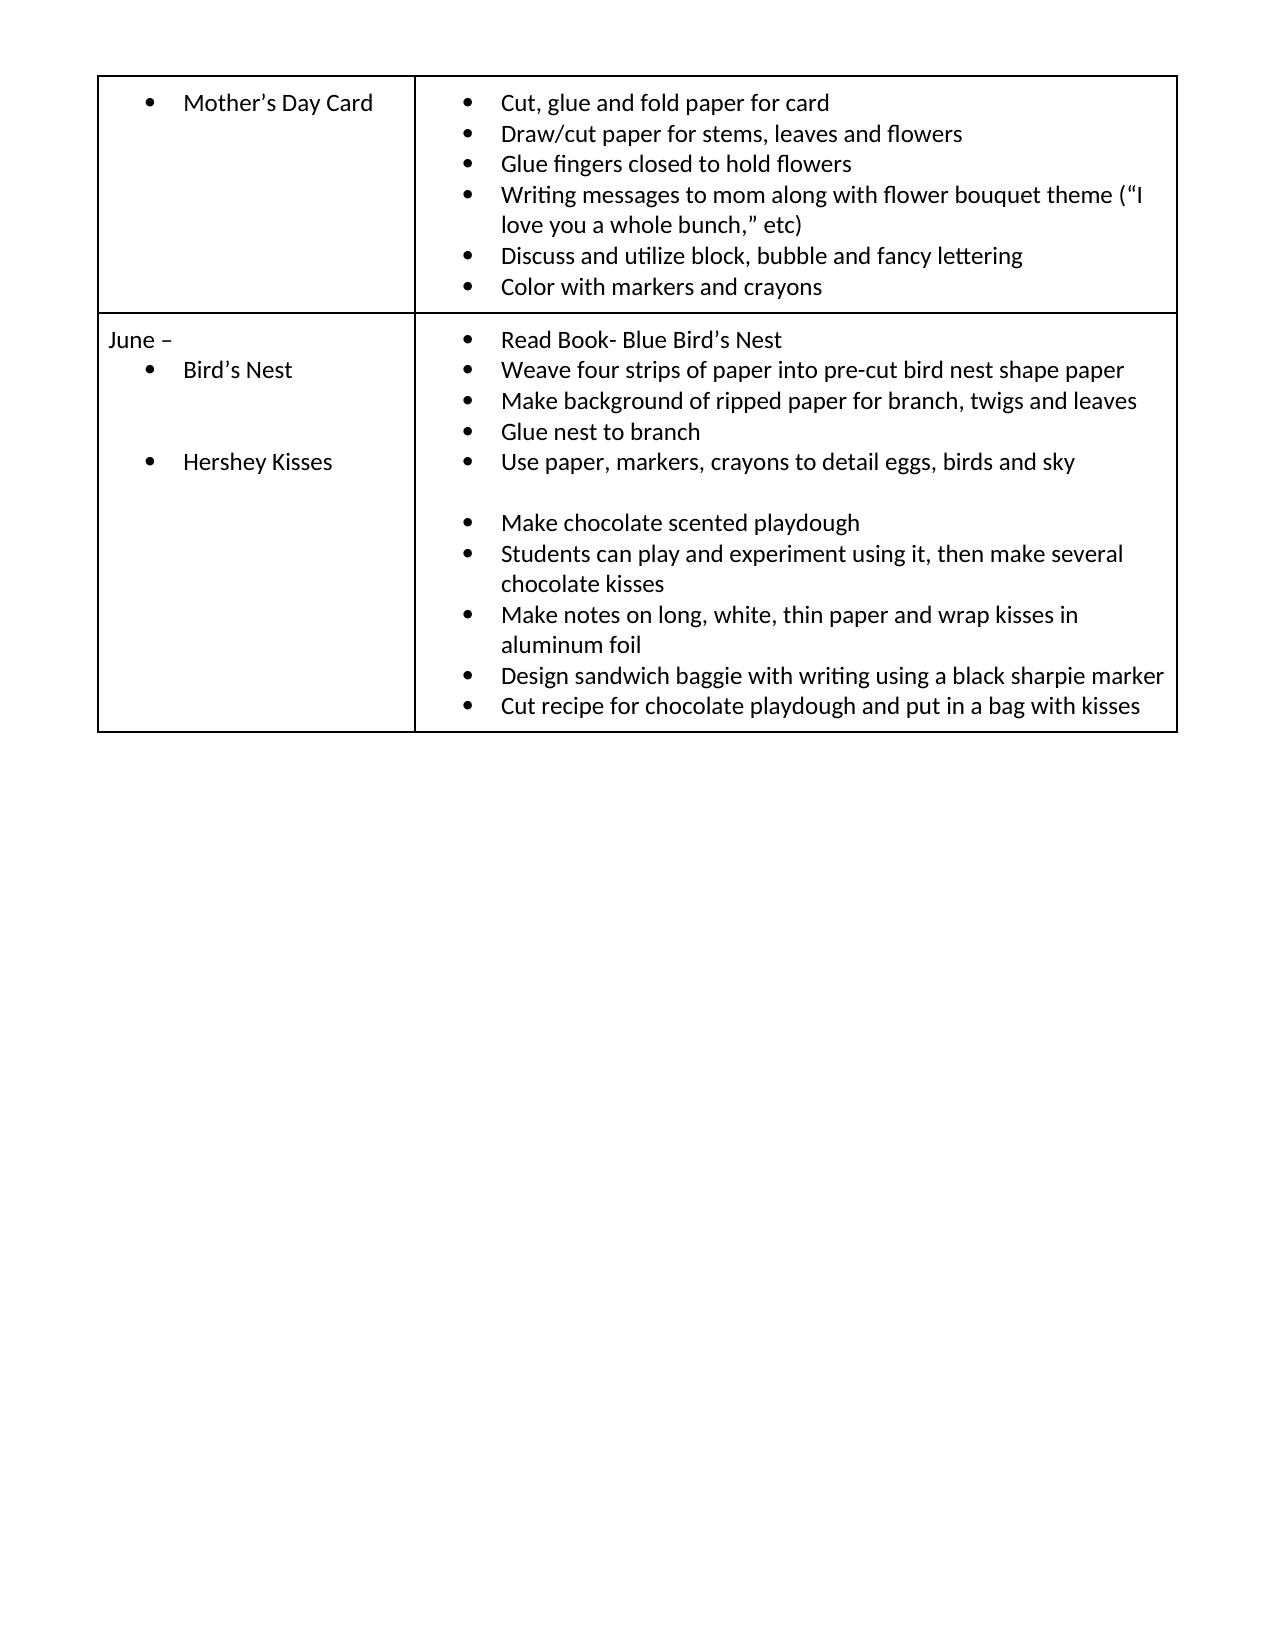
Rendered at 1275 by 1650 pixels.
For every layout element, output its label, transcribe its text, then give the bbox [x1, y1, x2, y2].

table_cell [99, 77, 414, 312]
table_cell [416, 77, 1176, 312]
table_cell June – Bird’s Nest Hershey Kisses [99, 314, 414, 731]
table_cell Read Book- Blue Bird’s Nest Weave four strips of paper into pre-cut bird nest shape paper Make background of ripped paper for branch, twigs and leaves Glue nest to branch Use paper, markers, crayons to detail eggs, birds and sky Make chocolate scented playdough Students can play and experiment using it, then make several chocolate kisses Make notes on long, white, thin paper and wrap kisses in aluminum foil Design sandwich baggie with writing using a black sharpie marker Cut recipe for chocolate playdough and put in a bag with kisses [416, 314, 1176, 731]
